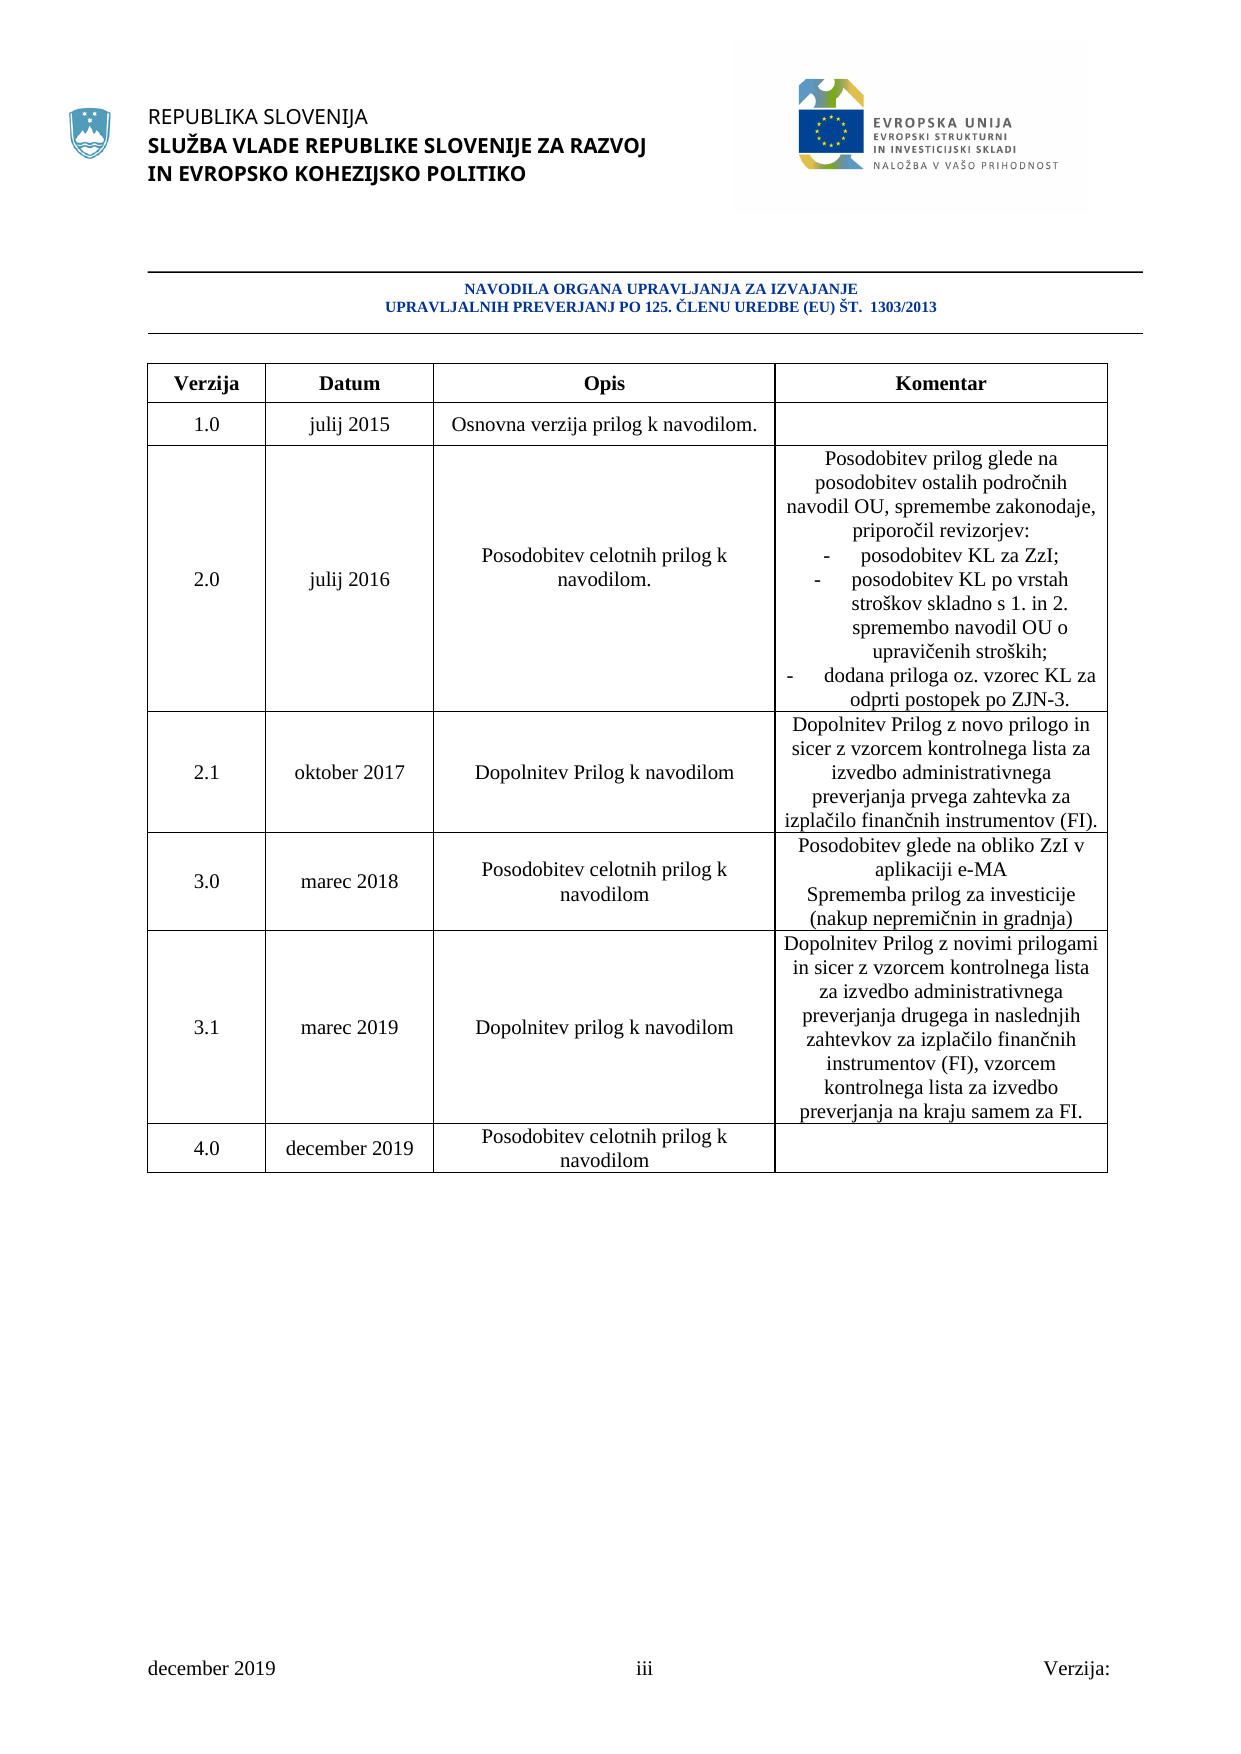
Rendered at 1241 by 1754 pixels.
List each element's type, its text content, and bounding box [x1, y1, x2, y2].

table_cell Dopolnitev Prilog z novo prilogo in sicer z vzorcem kontrolnega lista za izvedbo administrativnega preverjanja prvega zahtevka za izplačilo finančnih instrumentov (FI). [776, 712, 1107, 832]
table_cell Opis [434, 364, 774, 402]
table_cell Osnovna verzija prilog k navodilom. [434, 403, 774, 445]
table_cell Posodobitev celotnih prilog k navodilom [434, 833, 774, 929]
table_cell Posodobitev celotnih prilog k navodilom. [434, 446, 774, 711]
table_cell Dopolnitev Prilog k navodilom [434, 712, 774, 832]
picture [732, 40, 1089, 213]
table_cell Posodobitev prilog glede na posodobitev ostalih področnih navodil OU, spremembe zakonodaje, priporočil revizorjev: posodobitev KL za ZzI; posodobitev KL po vrstah stroškov skladno s 1. in 2. spremembo navodil OU o upravičenih stroških; dodana priloga oz. vzorec KL za odprti postopek po ZJN-3. [776, 446, 1107, 711]
table_cell 3.1 [148, 931, 265, 1123]
table_cell Posodobitev celotnih prilog k navodilom [434, 1124, 774, 1172]
table_cell Verzija [148, 364, 265, 402]
table_cell Datum [266, 364, 433, 402]
picture [63, 102, 114, 159]
table_cell julij 2015 [266, 403, 433, 445]
table_cell Posodobitev glede na obliko ZzI v aplikaciji e-MA Sprememba prilog za investicije (nakup nepremičnin in gradnja) [776, 833, 1107, 929]
table_cell december 2019 [266, 1124, 433, 1172]
table_cell [776, 1124, 1107, 1172]
table_cell Dopolnitev prilog k navodilom [434, 931, 774, 1123]
table_cell marec 2018 [266, 833, 433, 929]
table_cell marec 2019 [266, 931, 433, 1123]
table_cell Komentar [776, 364, 1107, 402]
table_cell oktober 2017 [266, 712, 433, 832]
table_cell 1.0 [148, 403, 265, 445]
table_cell julij 2016 [266, 446, 433, 711]
table_cell 2.0 [148, 446, 265, 711]
table_cell Dopolnitev Prilog z novimi prilogami in sicer z vzorcem kontrolnega lista za izvedbo administrativnega preverjanja drugega in naslednjih zahtevkov za izplačilo finančnih instrumentov (FI), vzorcem kontrolnega lista za izvedbo preverjanja na kraju samem za FI. [776, 931, 1107, 1123]
table_cell 3.0 [148, 833, 265, 929]
table_cell 2.1 [148, 712, 265, 832]
table_cell [776, 403, 1107, 445]
table_cell 4.0 [148, 1124, 265, 1172]
